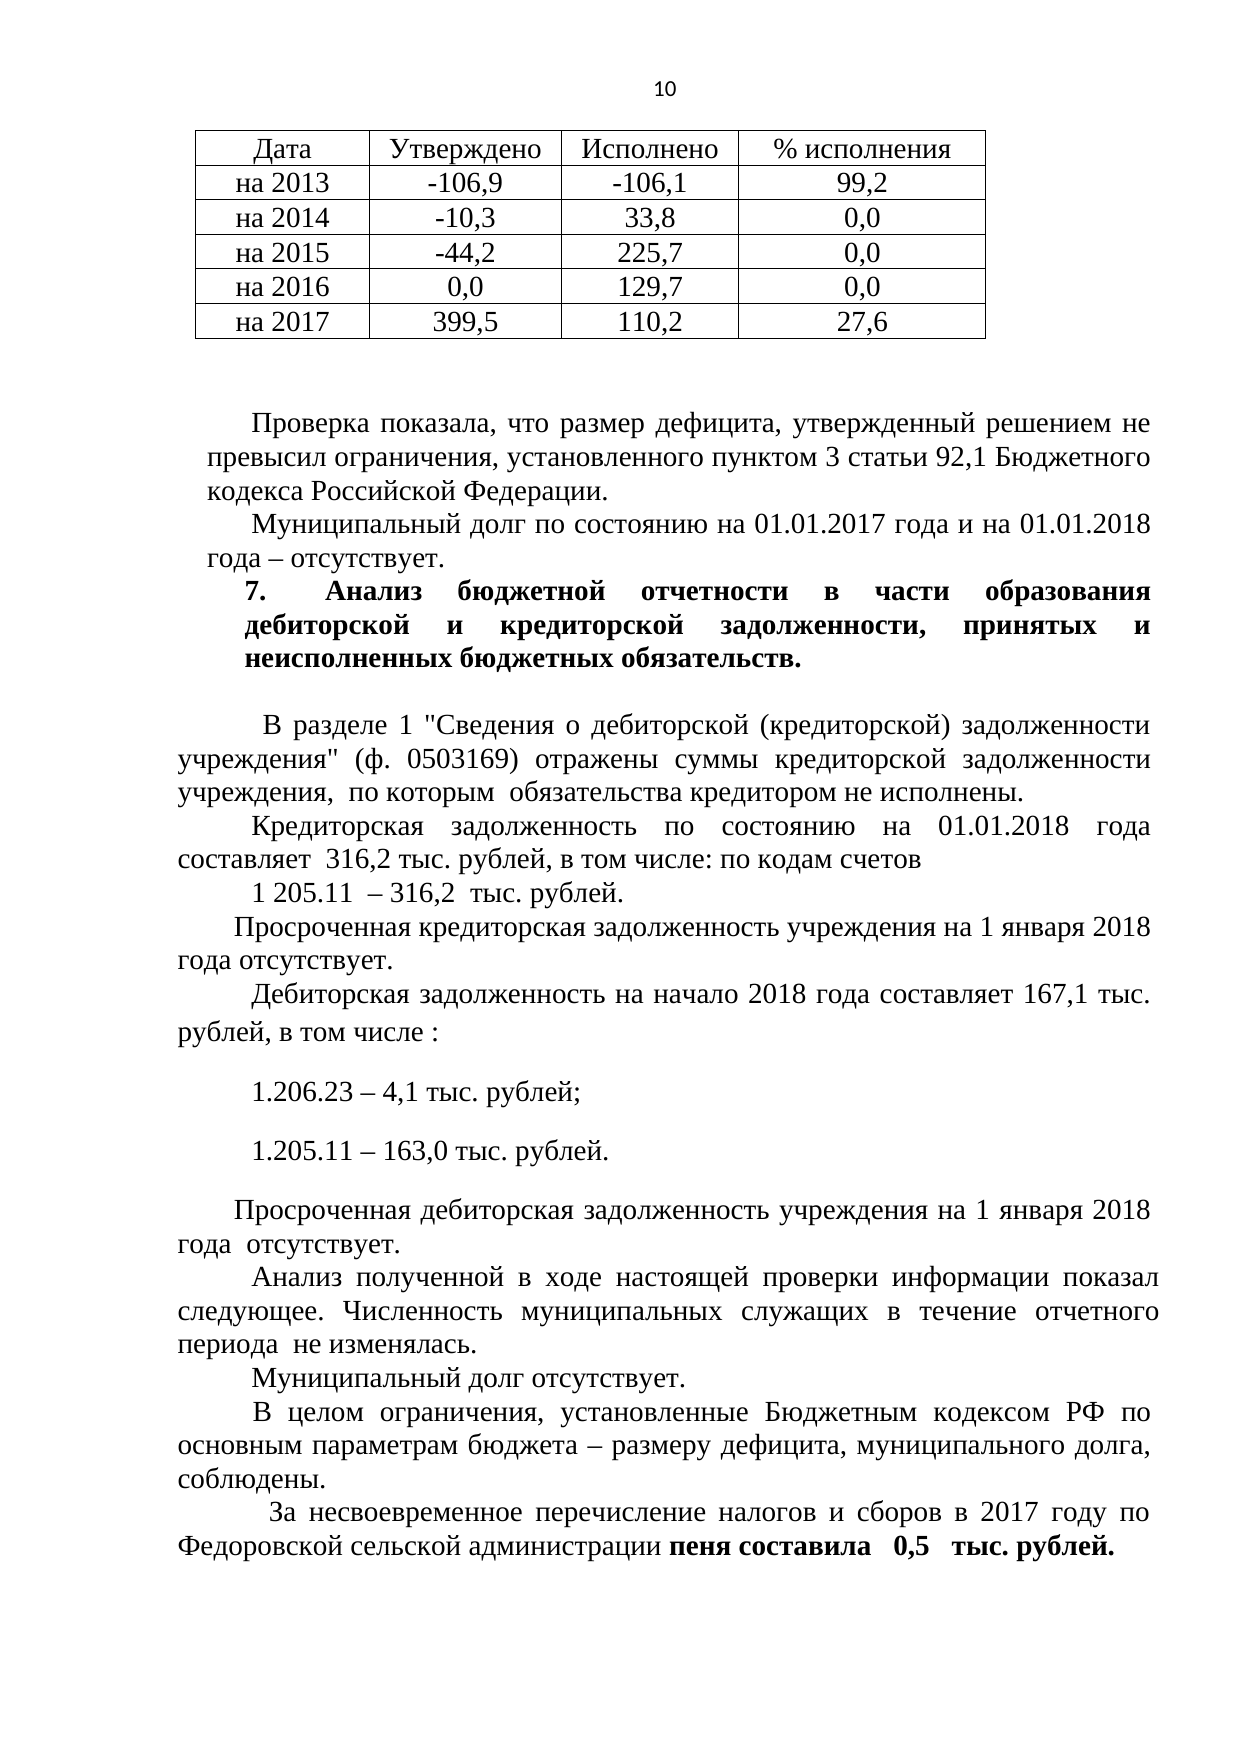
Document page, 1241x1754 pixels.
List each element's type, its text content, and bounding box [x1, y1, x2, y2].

text 1 205.11 – 316,2 тыс. рублей. [177, 875, 1152, 909]
table_cell 0,0 [739, 269, 985, 303]
table_cell 0,0 [370, 269, 561, 303]
table_cell 0,0 [739, 235, 985, 268]
text В целом ограничения, установленные Бюджетным кодексом РФ по основным параметрам бюджета – размеру дефицита, муниципального долга, соблюдены. [177, 1394, 1152, 1494]
table_header Дата [196, 131, 369, 164]
table_cell на 2013 [196, 166, 369, 199]
table_cell на 2017 [196, 304, 369, 337]
table_cell 129,7 [562, 269, 738, 303]
text За несвоевременное перечисление налогов и сборов в 2017 году по Федоровской сельской администрации пеня составила 0,5 тыс. рублей. [177, 1494, 1152, 1561]
text 1.206.23 – 4,1 тыс. рублей; [177, 1074, 1152, 1107]
text 7. Анализ бюджетной отчетности в части образования дебиторской и кредиторской задолженности, принятых и неисполненных бюджетных обязательств. [244, 573, 1152, 674]
table_cell на 2015 [196, 235, 369, 268]
table_cell 99,2 [739, 166, 985, 199]
text 1.205.11 – 163,0 тыс. рублей. [251, 1133, 1152, 1167]
table_cell 0,0 [739, 200, 985, 234]
table_cell -10,3 [370, 200, 561, 234]
text Просроченная дебиторская задолженность учреждения на 1 января 2018 года отсутствует. [177, 1192, 1152, 1259]
table_header % исполнения [739, 131, 985, 164]
text Просроченная кредиторская задолженность учреждения на 1 января 2018 года отсутствует. [177, 909, 1152, 976]
table_cell -106,1 [562, 166, 738, 199]
table_cell -44,2 [370, 235, 561, 268]
table_cell 33,8 [562, 200, 738, 234]
text Муниципальный долг отсутствует. [177, 1360, 1152, 1394]
text Дебиторская задолженность на начало 2018 года составляет 167,1 тыс. рублей, в том числе : [177, 976, 1152, 1048]
table_cell на 2016 [196, 269, 369, 303]
table_header Утверждено [370, 131, 561, 164]
table_cell 110,2 [562, 304, 738, 337]
table_cell 27,6 [739, 304, 985, 337]
text Муниципальный долг по состоянию на 01.01.2017 года и на 01.01.2018 года – отсутствует. [207, 506, 1152, 573]
table_cell 399,5 [370, 304, 561, 337]
text Кредиторская задолженность по состоянию на 01.01.2018 года составляет 316,2 тыс. рублей, в том числе: по кодам счетов [177, 808, 1152, 875]
table_cell на 2014 [196, 200, 369, 234]
table_cell -106,9 [370, 166, 561, 199]
text Проверка показала, что размер дефицита, утвержденный решением не превысил ограничения, установленного пунктом 3 статьи 92,1 Бюджетного кодекса Российской Федерации. [207, 406, 1152, 506]
text Анализ полученной в ходе настоящей проверки информации показал следующее. Численность муниципальных служащих в течение отчетного периода не изменялась. [177, 1259, 1160, 1360]
table_cell 225,7 [562, 235, 738, 268]
table_header Исполнено [562, 131, 738, 164]
text В разделе 1 "Сведения о дебиторской (кредиторской) задолженности учреждения" (ф. 0503169) отражены суммы кредиторской задолженности учреждения, по которым обязательства кредитором не исполнены. [177, 707, 1152, 808]
